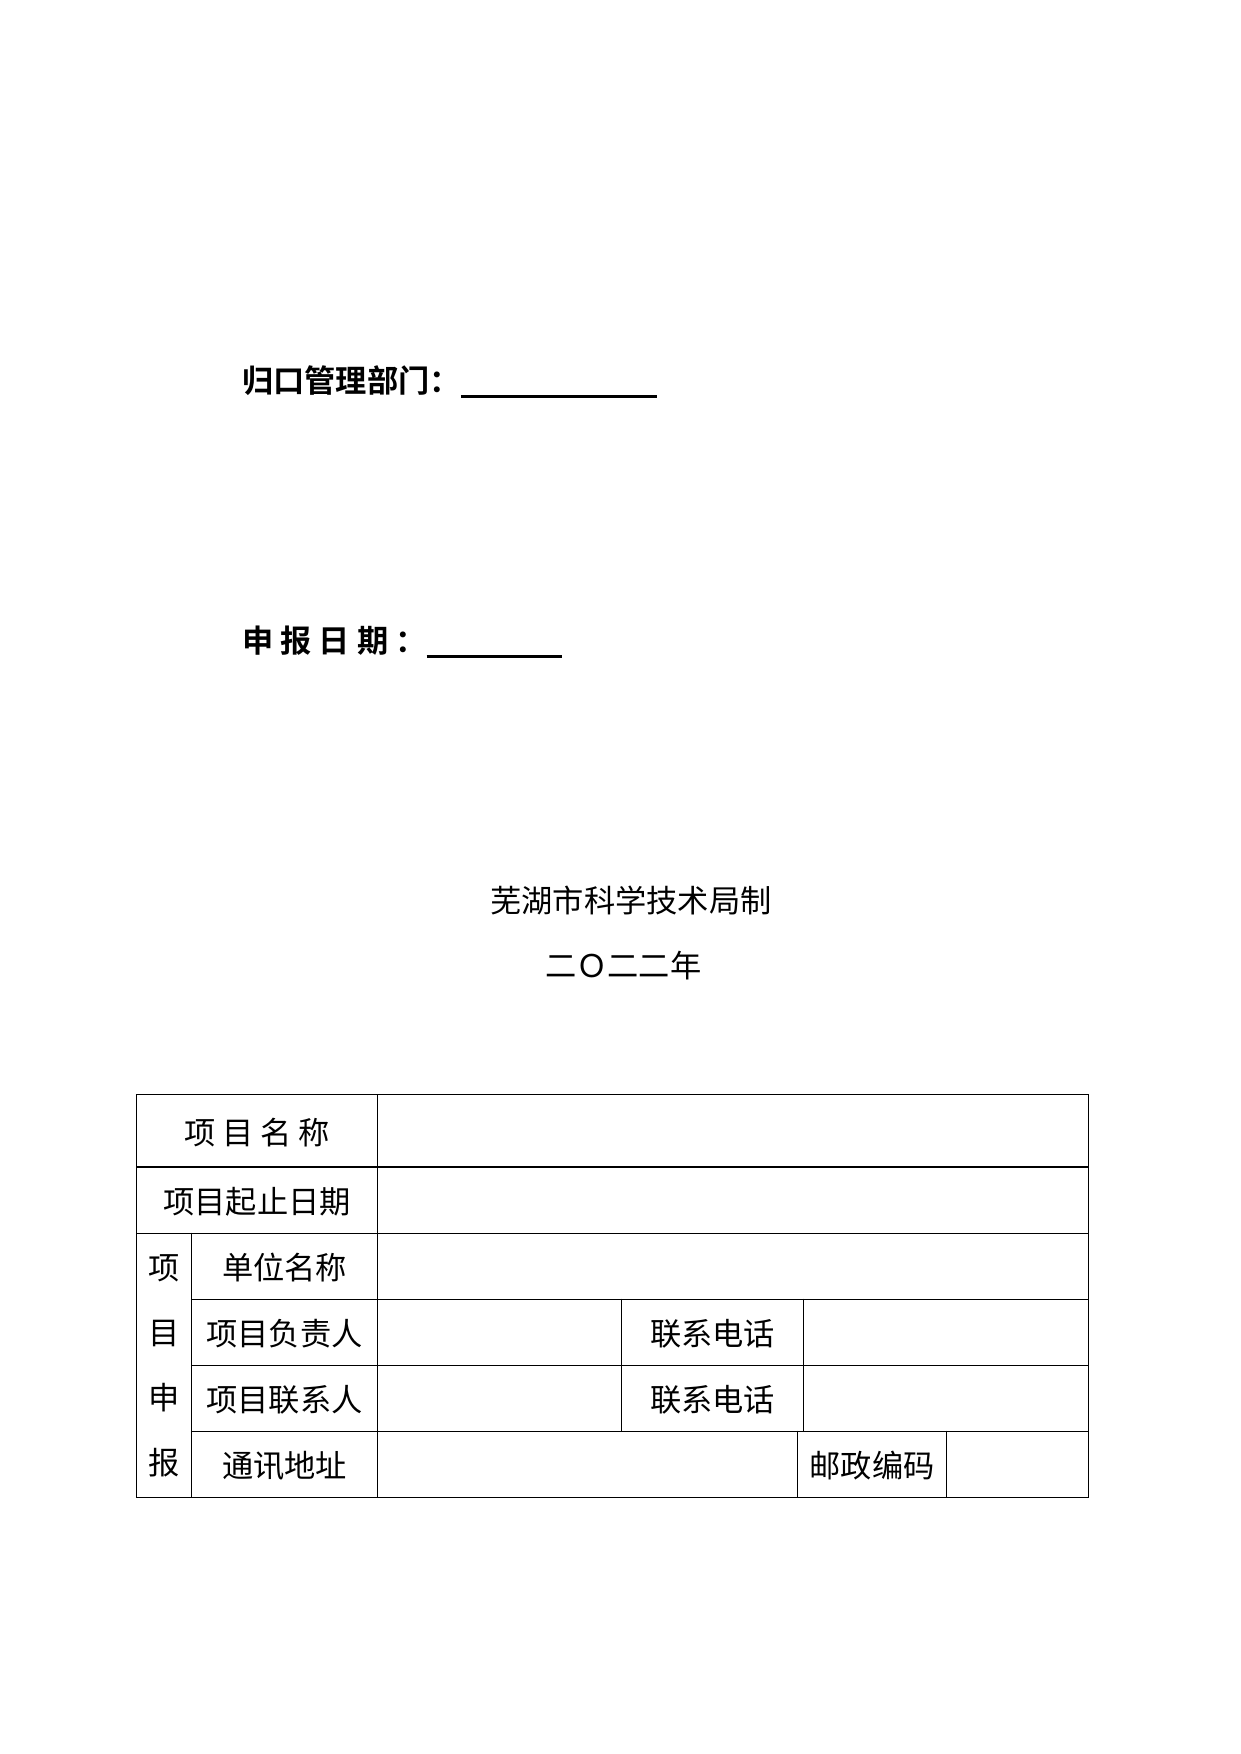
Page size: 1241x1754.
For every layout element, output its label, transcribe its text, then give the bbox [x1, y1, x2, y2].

table_cell 单位名称 [192, 1234, 377, 1298]
table_cell [804, 1366, 1088, 1431]
table_cell 项目联系人 [192, 1366, 377, 1431]
table_cell [378, 1366, 621, 1431]
table_cell 联系电话 [622, 1366, 803, 1431]
table_cell 邮政编码 [798, 1432, 946, 1497]
text 申 报 日 期 ： [148, 607, 1092, 672]
text 归口管理部门： [148, 347, 1092, 412]
table_header [378, 1095, 1088, 1166]
text 芜湖市科学技术局制 [153, 867, 1092, 932]
table_cell [378, 1168, 1088, 1232]
table_cell 项目起止日期 [137, 1168, 377, 1232]
table_cell [378, 1300, 621, 1364]
table_cell 联系电话 [622, 1300, 803, 1364]
table_cell [947, 1432, 1088, 1497]
table_cell [378, 1432, 797, 1497]
table_cell 项目申报单位 [137, 1234, 191, 1497]
table_header 项 目 名 称 [137, 1095, 377, 1166]
text 二Ｏ二二年 [153, 932, 1092, 997]
table_cell 项目负责人 [192, 1300, 377, 1364]
table_cell 通讯地址 [192, 1432, 377, 1497]
table_cell [378, 1234, 1088, 1298]
table_cell [804, 1300, 1088, 1364]
